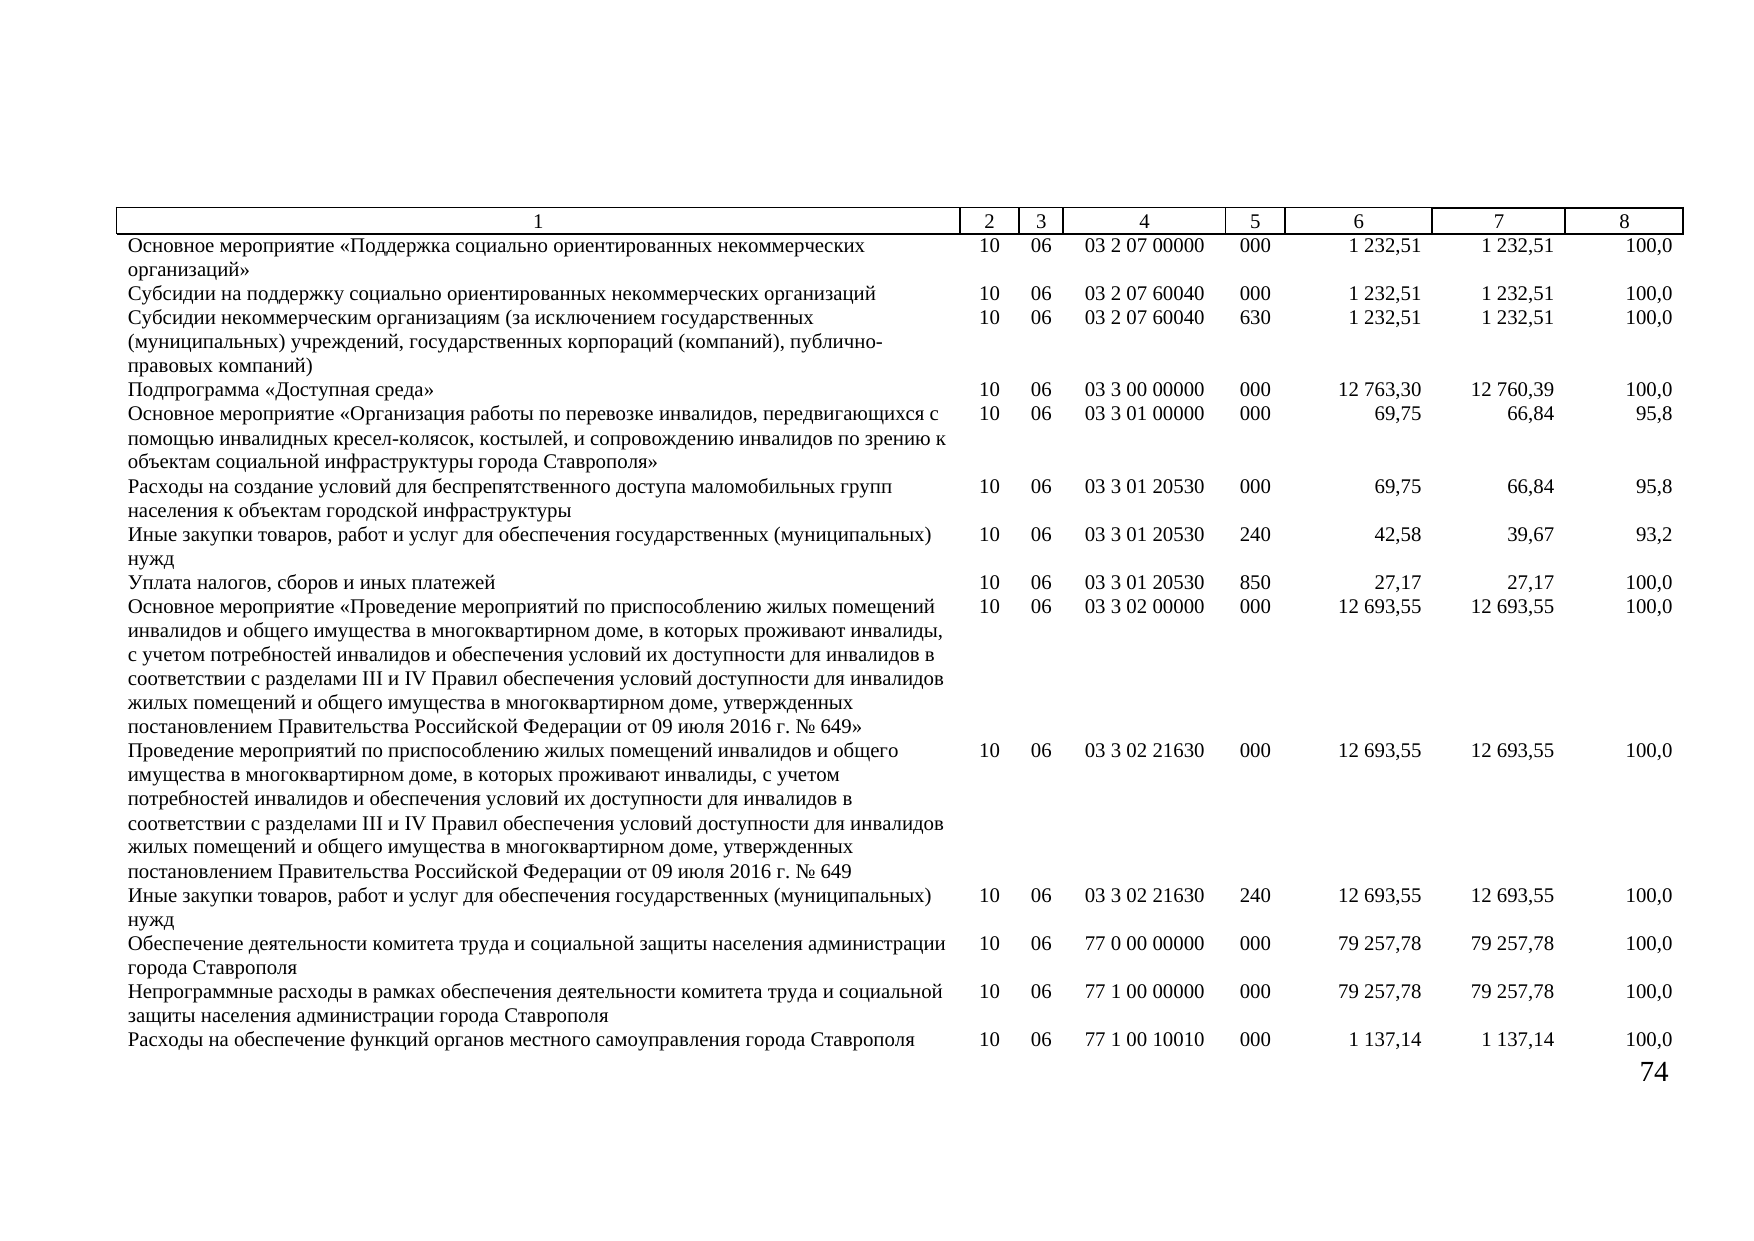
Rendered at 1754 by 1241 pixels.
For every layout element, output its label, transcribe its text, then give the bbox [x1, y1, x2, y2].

table_header 4 [1064, 208, 1225, 233]
table_header 2 [961, 208, 1018, 233]
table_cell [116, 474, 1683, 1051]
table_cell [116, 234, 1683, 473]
table_header 5 [1226, 208, 1284, 233]
table_header 7 [1433, 209, 1564, 233]
table_header 6 [1286, 208, 1431, 233]
table_header 3 [1020, 208, 1062, 233]
table_header 1 [117, 208, 959, 233]
table_header 8 [1566, 209, 1682, 233]
